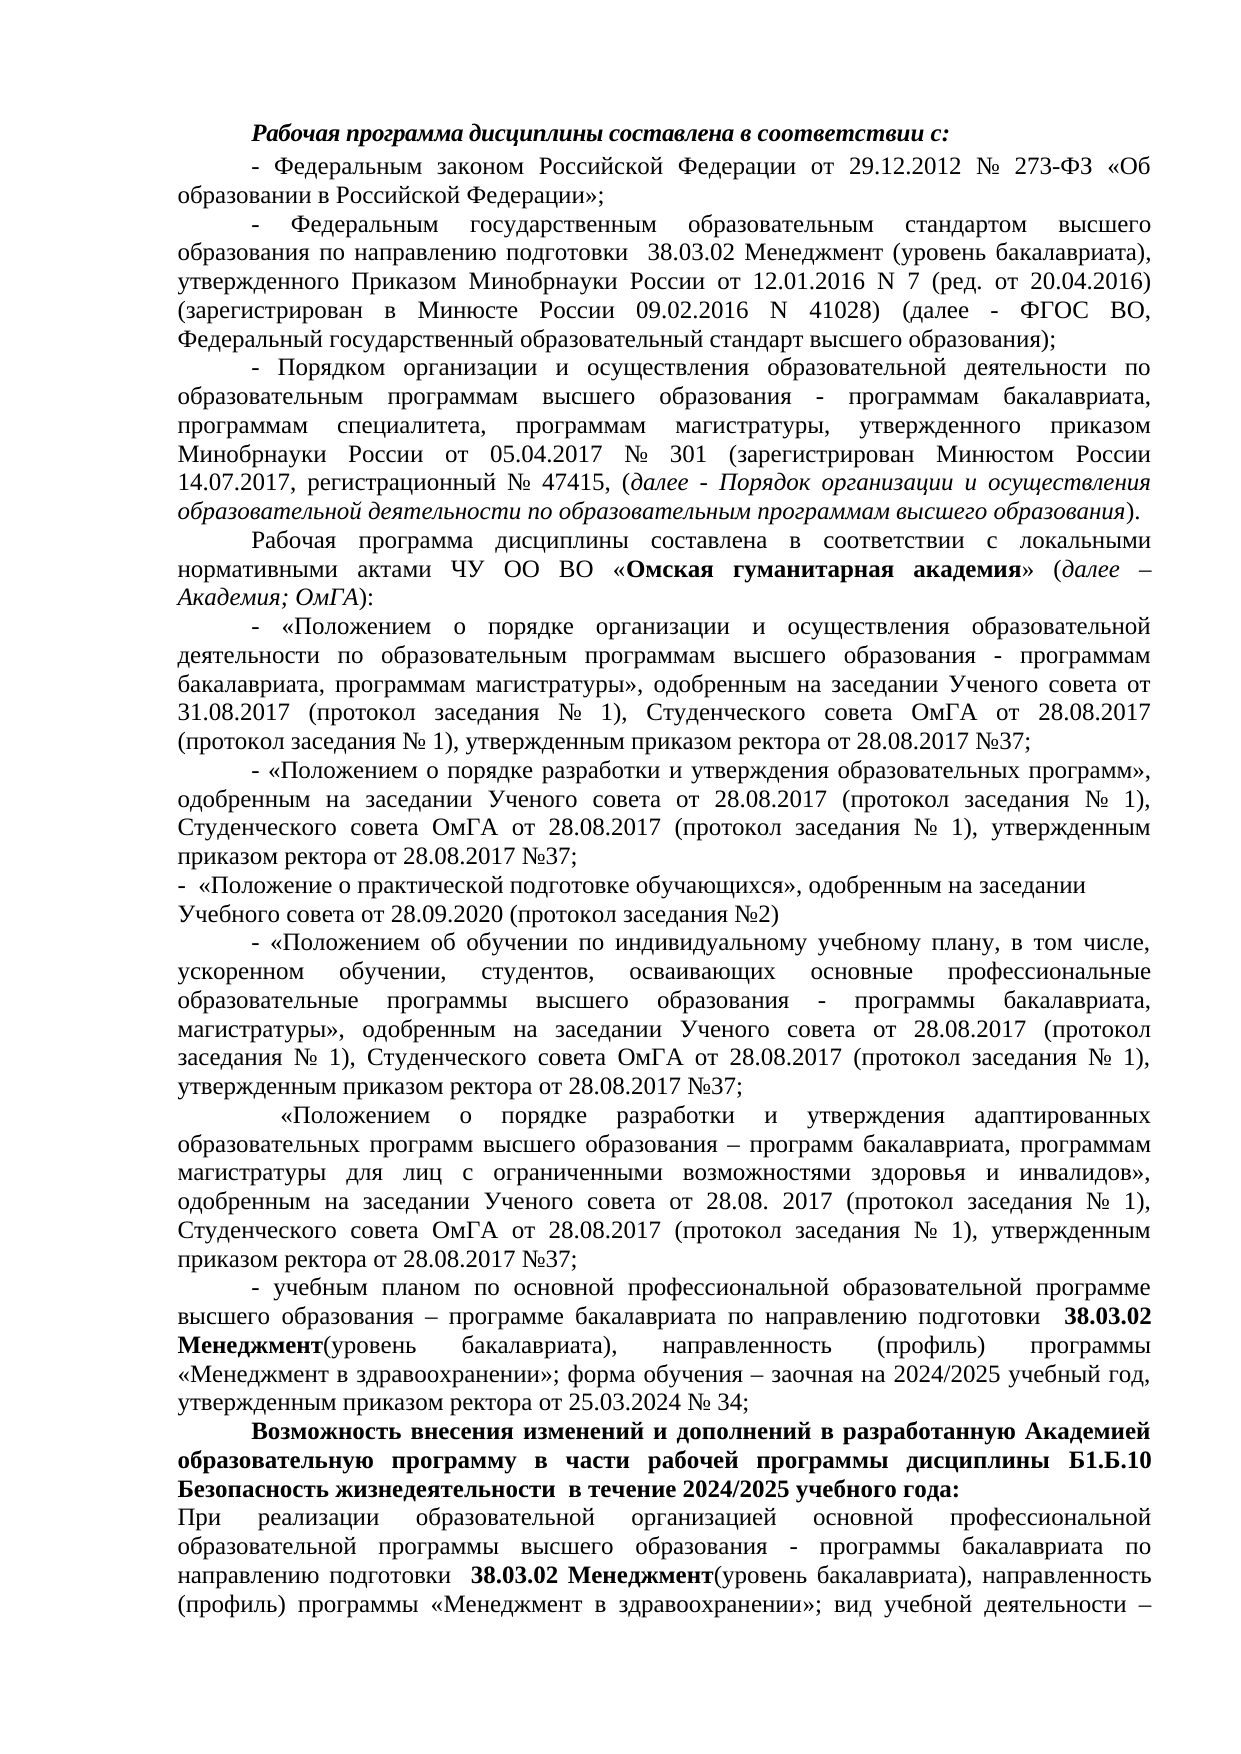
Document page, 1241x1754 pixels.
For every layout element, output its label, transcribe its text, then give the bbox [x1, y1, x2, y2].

text «Положением о порядке разработки и утверждения адаптированных образовательных программ высшего образования – программ бакалавриата, программам магистратуры для лиц с ограниченными возможностями здоровья и инвалидов», одобренным на заседании Ученого совета от 28.08. 2017 (протокол заседания № 1), Студенческого совета ОмГА от 28.08.2017 (протокол заседания № 1), утвержденным приказом ректора от 28.08.2017 №37; [177, 1100, 1152, 1272]
text - Федеральным законом Российской Федерации от 29.12.2012 № 273-ФЗ «Об образовании в Российской Федерации»; [177, 151, 1152, 209]
text - «Положением об обучении по индивидуальному учебному плану, в том числе, ускоренном обучении, студентов, осваивающих основные профессиональные образовательные программы высшего образования - программы бакалавриата, магистратуры», одобренным на заседании Ученого совета от 28.08.2017 (протокол заседания № 1), Студенческого совета ОмГА от 28.08.2017 (протокол заседания № 1), утвержденным приказом ректора от 28.08.2017 №37; [177, 927, 1152, 1100]
text - «Положением о порядке организации и осуществления образовательной деятельности по образовательным программам высшего образования - программам бакалавриата, программам магистратуры», одобренным на заседании Ученого совета от 31.08.2017 (протокол заседания № 1), Студенческого совета ОмГА от 28.08.2017 (протокол заседания № 1), утвержденным приказом ректора от 28.08.2017 №37; [177, 611, 1152, 755]
text - Федеральным государственным образовательным стандартом высшего образования по направлению подготовки 38.03.02 Менеджмент (уровень бакалавриата), утвержденного Приказом Минобрнауки России от 12.01.2016 N 7 (ред. от 20.04.2016) (зарегистрирован в Минюсте России 09.02.2016 N 41028) (далее - ФГОС ВО, Федеральный государственный образовательный стандарт высшего образования); [177, 209, 1152, 352]
text Рабочая программа дисциплины составлена в соответствии с: [177, 118, 1152, 147]
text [177, 1502, 1152, 1617]
text - «Положением о порядке разработки и утверждения образовательных программ», одобренным на заседании Ученого совета от 28.08.2017 (протокол заседания № 1), Студенческого совета ОмГА от 28.08.2017 (протокол заседания № 1), утвержденным приказом ректора от 28.08.2017 №37; [177, 755, 1152, 870]
text - «Положение о практической подготовке обучающихся», одобренным на заседании Учебного совета от 28.09.2020 (протокол заседания №2) [177, 870, 1152, 927]
text Рабочая программа дисциплины составлена в соответствии с локальными нормативными актами ЧУ ОО ВО «Омская гуманитарная академия» (далее – Академия; ОмГА): [177, 525, 1152, 611]
text - Порядком организации и осуществления образовательной деятельности по образовательным программам высшего образования - программам бакалавриата, программам специалитета, программам магистратуры, утвержденного приказом Минобрнауки России от 05.04.2017 № 301 (зарегистрирован Минюстом России 14.07.2017, регистрационный № 47415, (далее - Порядок организации и осуществления образовательной деятельности по образовательным программам высшего образования). [177, 352, 1152, 525]
text - учебным планом по основной профессиональной образовательной программе высшего образования – программе бакалавриата по направлению подготовки 38.03.02 Менеджмент(уровень бакалавриата), направленность (профиль) программы «Менеджмент в здравоохранении»; форма обучения – заочная на 2024/2025 учебный год, утвержденным приказом ректора от 25.03.2024 № 34; [177, 1272, 1152, 1416]
text Возможность внесения изменений и дополнений в разработанную Академией образовательную программу в части рабочей программы дисциплины Б1.Б.10 Безопасность жизнедеятельности в течение 2024/2025 учебного года: [177, 1416, 1152, 1502]
